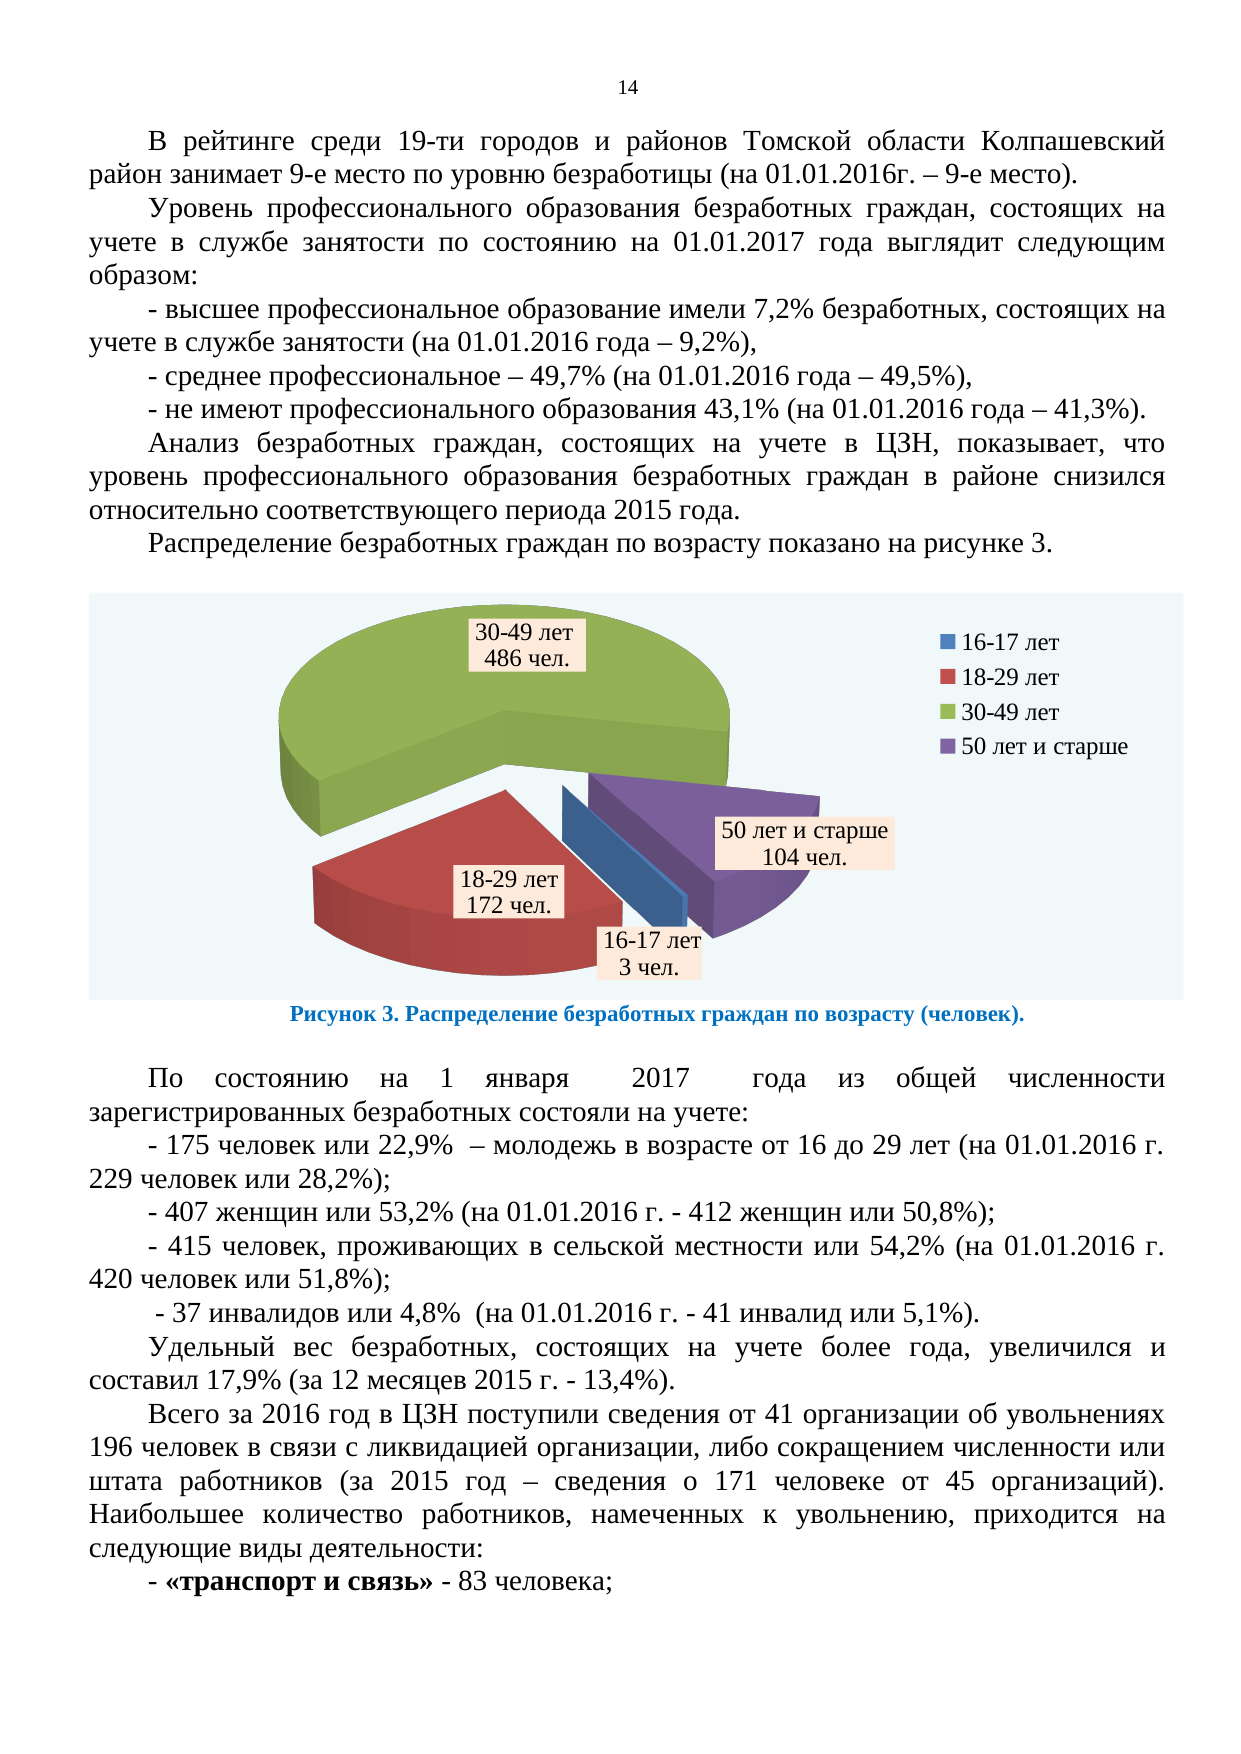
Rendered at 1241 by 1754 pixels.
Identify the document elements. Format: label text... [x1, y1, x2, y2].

text Уровень профессионального образования безработных граждан, состоящих на учете в службе занятости по состоянию на 01.01.2017 года выглядит следующим образом: [89, 190, 1167, 291]
text Всего за 2016 год в ЦЗН поступили сведения от 41 организации об увольнениях 196 человек в связи с ликвидацией организации, либо сокращением численности или штата работников (за 2015 год – сведения о 171 человеке от 45 организаций). Наибольшее количество работников, намеченных к увольнению, приходится на следующие виды деятельности: [89, 1396, 1167, 1563]
text - 415 человек, проживающих в сельской местности или 54,2% (на 01.01.2016 г. 420 человек или 51,8%); [89, 1228, 1167, 1295]
text В рейтинге среди 19-ти городов и районов Томской области Колпашевский район занимает 9-е место по уровню безработицы (на 01.01.2016г. – 9-е место). [89, 123, 1167, 190]
text - 175 человек или 22,9% – молодежь в возрасте от 16 до 29 лет (на 01.01.2016 г. 229 человек или 28,2%); [89, 1127, 1167, 1194]
text По состоянию на 1 января 2017 года из общей численности зарегистрированных безработных состояли на учете: [89, 1060, 1167, 1127]
text Анализ безработных граждан, состоящих на учете в ЦЗН, показывает, что уровень профессионального образования безработных граждан в районе снизился относительно соответствующего периода 2015 года. [89, 425, 1167, 526]
text - 407 женщин или 53,2% (на 01.01.2016 г. - 412 женщин или 50,8%); [89, 1194, 1167, 1228]
text - «транспорт и связь» - 83 человека; [89, 1563, 1167, 1597]
text Распределение безработных граждан по возрасту показано на рисунке 3. [89, 526, 1167, 559]
text Удельный вес безработных, состоящих на учете более года, увеличился и составил 17,9% (за 12 месяцев 2015 г. - 13,4%). [89, 1329, 1167, 1396]
text - 37 инвалидов или 4,8% (на 01.01.2016 г. - 41 инвалид или 5,1%). [89, 1295, 1167, 1329]
text - не имеют профессионального образования 43,1% (на 01.01.2016 года – 41,3%). [89, 391, 1167, 425]
text Рисунок 3. Распределение безработных граждан по возрасту (человек). [89, 1001, 1167, 1027]
text - высшее профессиональное образование имели 7,2% безработных, состоящих на учете в службе занятости (на 01.01.2016 года – 9,2%), [89, 291, 1167, 358]
text - среднее профессиональное – 49,7% (на 01.01.2016 года – 49,5%), [89, 358, 1167, 391]
